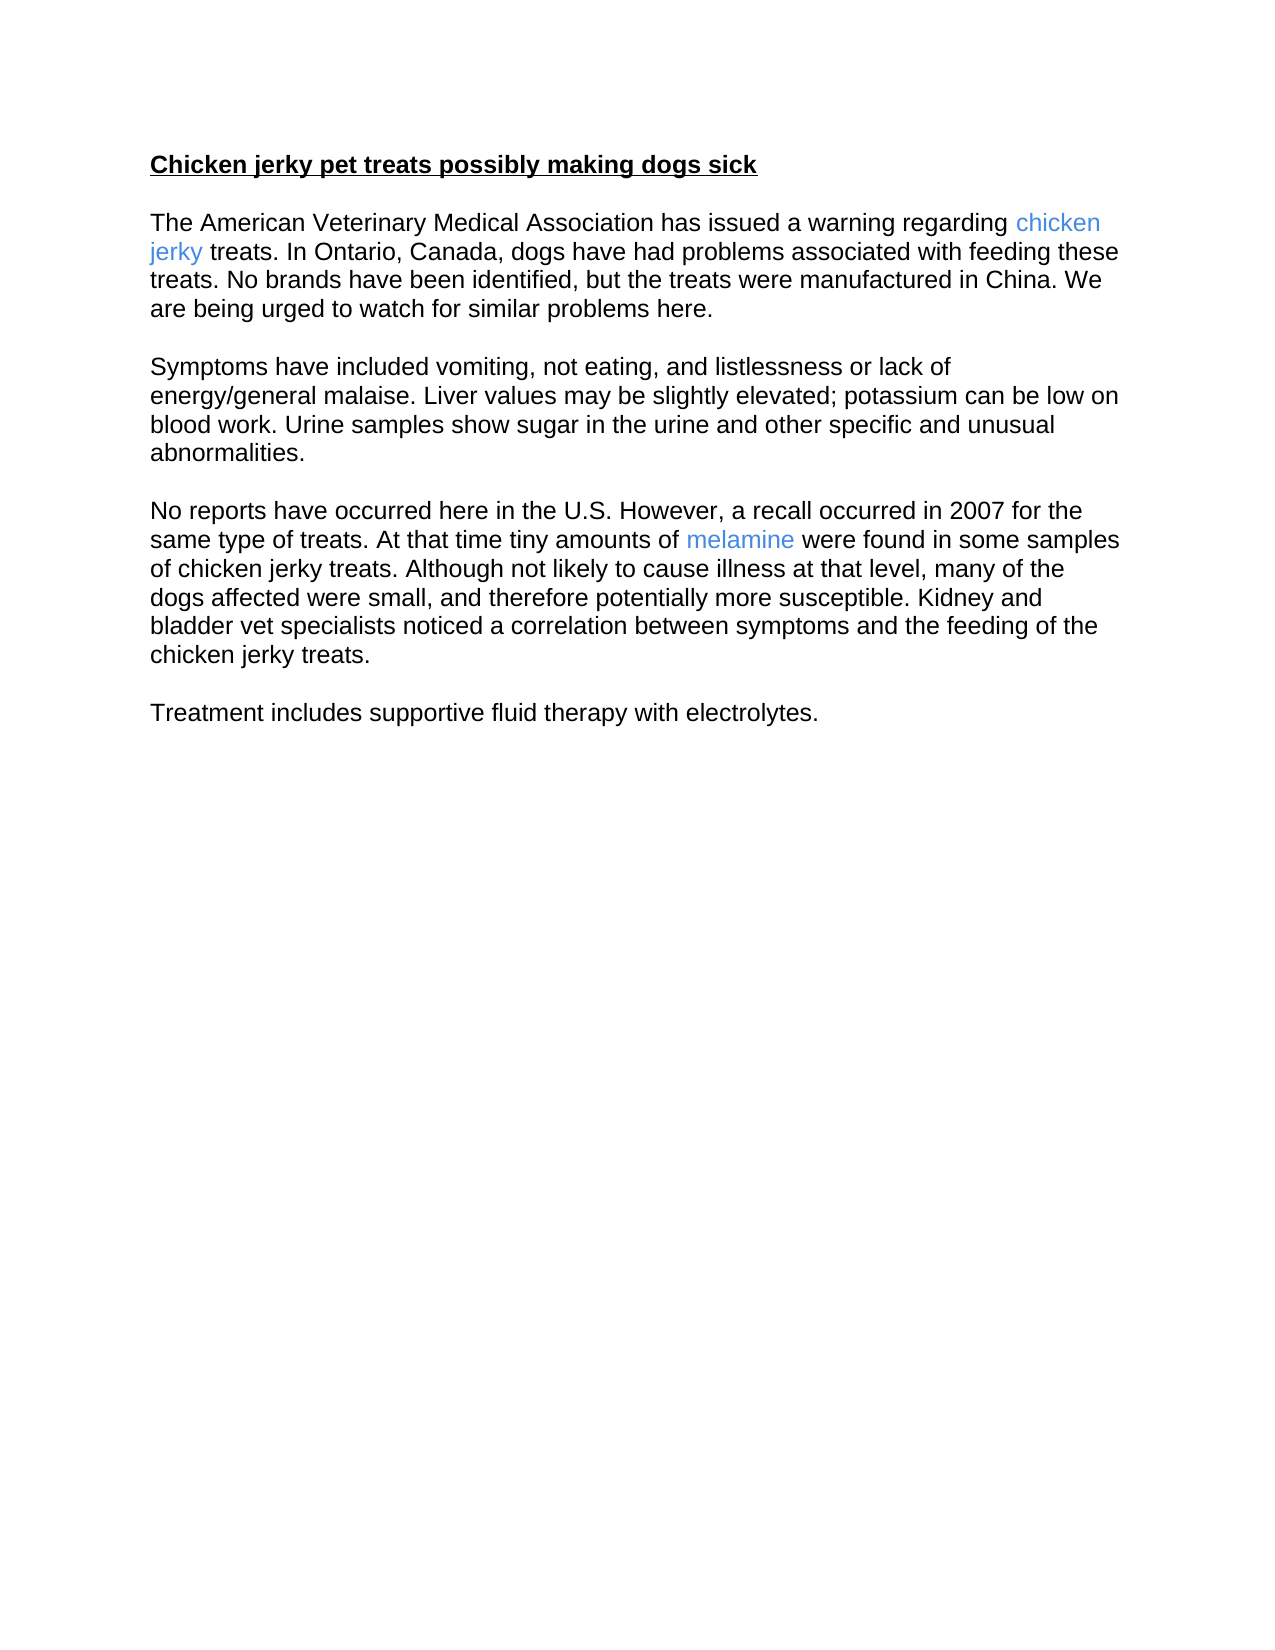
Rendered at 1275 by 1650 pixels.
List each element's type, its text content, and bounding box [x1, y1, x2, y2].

text The American Veterinary Medical Association has issued a warning regarding chicken jerky treats. In Ontario, Canada, dogs have had problems associated with feeding these treats. No brands have been identified, but the treats were manufactured in China. We are being urged to watch for similar problems here. [150, 208, 1125, 323]
text No reports have occurred here in the U.S. However, a recall occurred in 2007 for the same type of treats. At that time tiny amounts of melamine were found in some samples of chicken jerky treats. Although not likely to cause illness at that level, many of the dogs affected were small, and therefore potentially more susceptible. Kidney and bladder vet specialists noticed a correlation between symptoms and the feeding of the chicken jerky treats. [150, 496, 1125, 669]
text Chicken jerky pet treats possibly making dogs sick [150, 150, 1125, 179]
text Symptoms have included vomiting, not eating, and listlessness or lack of energy/general malaise. Liver values may be slightly elevated; potassium can be low on blood work. Urine samples show sugar in the urine and other specific and unusual abnormalities. [150, 352, 1125, 467]
text Treatment includes supportive fluid therapy with electrolytes. [150, 698, 1125, 727]
